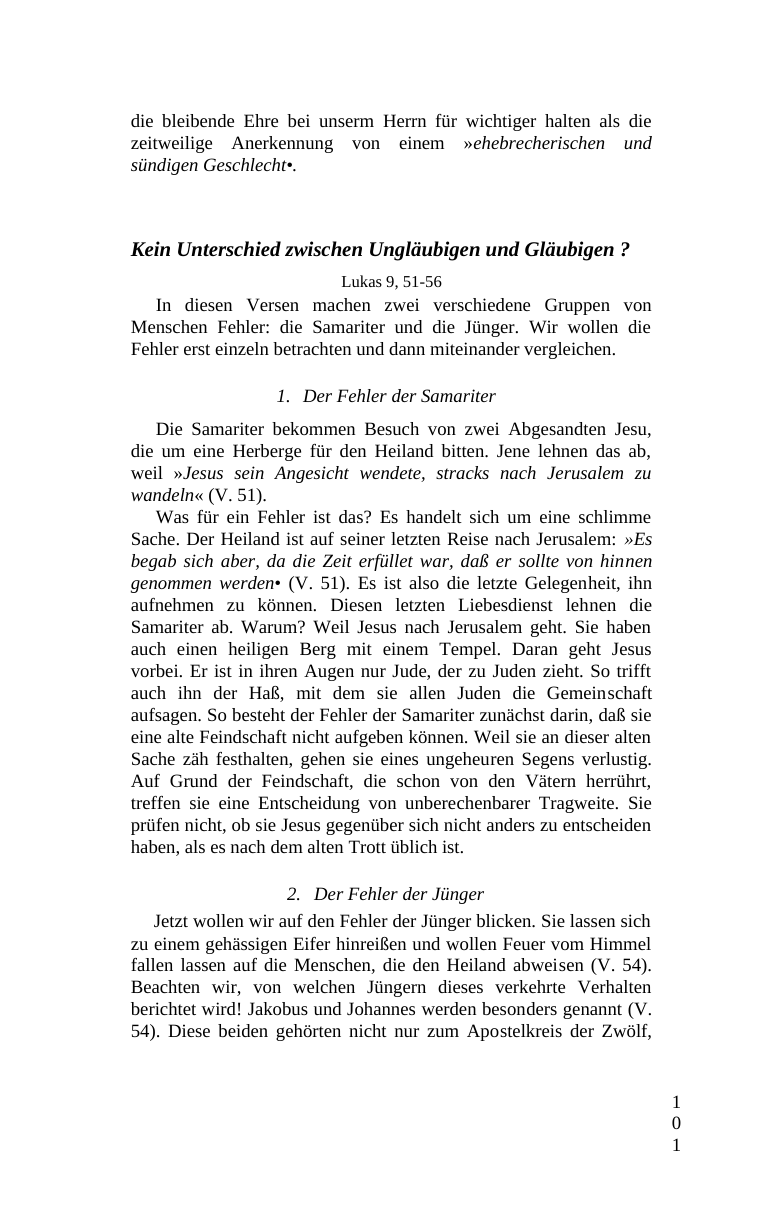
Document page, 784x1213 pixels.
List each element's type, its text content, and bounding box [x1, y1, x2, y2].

text Was für ein Fehler ist das? Es handelt sich um eine schlimme Sache. Der Heiland ist auf seiner letzten Reise nach Jerusalem: »Es begab sich aber, da die Zeit erfüllet war, daß er sollte von hinnen genommen werden• (V. 51). Es ist also die letzte Gelegenheit, ihn aufnehmen zu können. Diesen letzten Liebesdienst lehnen die Samariter ab. Warum? Weil Jesus nach Jerusalem geht. Sie haben auch einen heiligen Berg mit einem Tempel. Daran geht Jesus vorbei. Er ist in ihren Augen nur Jude, der zu Juden zieht. So trifft auch ihn der Haß, mit dem sie allen Juden die Gemeinschaft aufsagen. So besteht der Fehler der Samariter zunächst darin, daß sie eine alte Feindschaft nicht aufgeben können. Weil sie an dieser alten Sache zäh festhalten, gehen sie eines ungeheuren Segens verlustig. Auf Grund der Feindschaft, die schon von den Vätern herrührt, treffen sie eine Entscheidung von unberechenbarer Tragweite. Sie prüfen nicht, ob sie Jesus gegenüber sich nicht anders zu entscheiden haben, als es nach dem alten Trott üblich ist. [131, 506, 652, 858]
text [131, 910, 652, 1042]
list Der Fehler der Jünger [287, 886, 652, 904]
text Die Samariter bekommen Besuch von zwei Abgesandten Jesu, die um eine Herberge für den Heiland bitten. Jene lehnen das ab, weil »Jesus sein Angesicht wendete, stracks nach Jerusalem zu wandeln« (V. 51). [131, 418, 652, 506]
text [131, 110, 652, 176]
text In diesen Versen machen zwei verschiedene Gruppen von Menschen Fehler: die Samariter und die Jünger. Wir wollen die Fehler erst einzeln betrachten und dann miteinander vergleichen. [131, 294, 652, 359]
text Lukas 9, 51-56 [131, 263, 652, 294]
list Der Fehler der Samariter [276, 387, 652, 406]
subtitle Kein Unterschied zwischen Ungläubigen und Gläubigen ? [131, 232, 652, 263]
